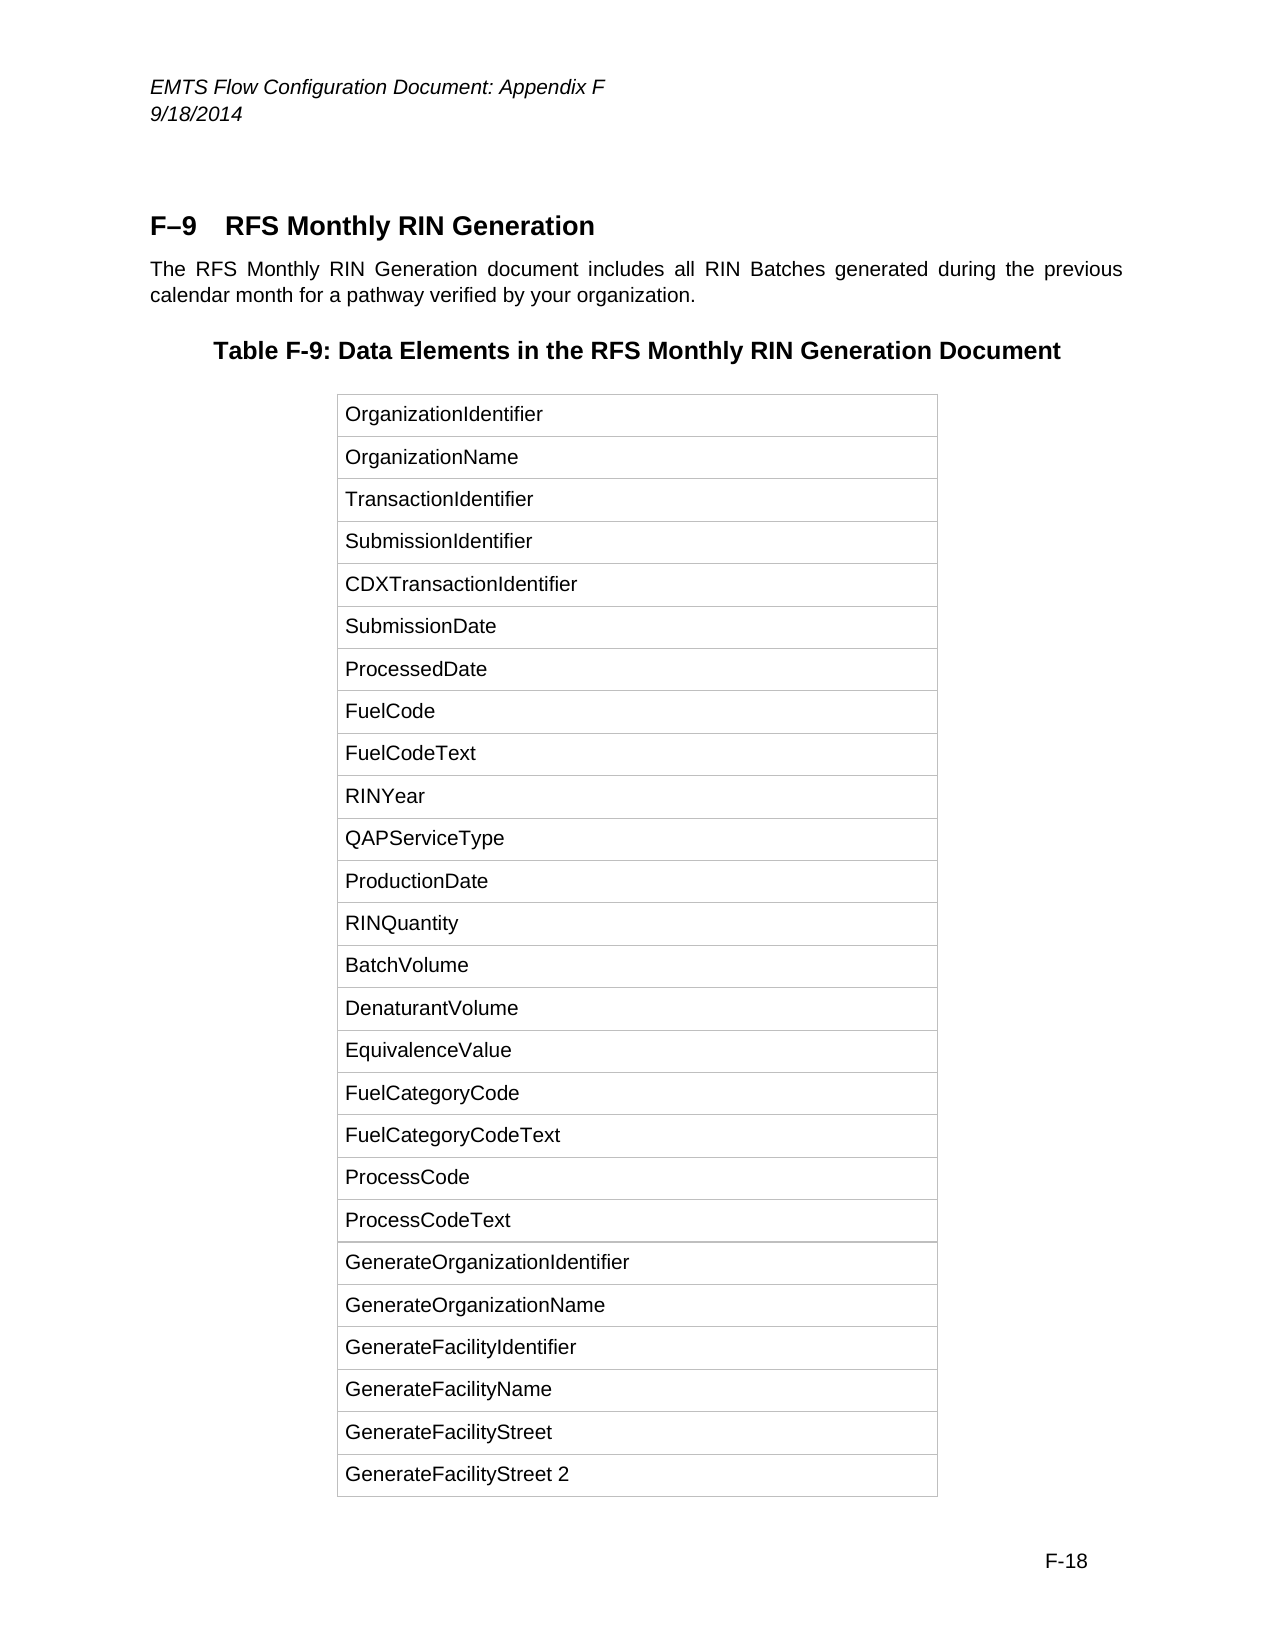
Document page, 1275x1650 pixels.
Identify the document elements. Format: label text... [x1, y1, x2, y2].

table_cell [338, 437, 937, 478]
text The RFS Monthly RIN Generation document includes all RIN Batches generated during the previous calendar month for a pathway verified by your organization. [150, 257, 1125, 307]
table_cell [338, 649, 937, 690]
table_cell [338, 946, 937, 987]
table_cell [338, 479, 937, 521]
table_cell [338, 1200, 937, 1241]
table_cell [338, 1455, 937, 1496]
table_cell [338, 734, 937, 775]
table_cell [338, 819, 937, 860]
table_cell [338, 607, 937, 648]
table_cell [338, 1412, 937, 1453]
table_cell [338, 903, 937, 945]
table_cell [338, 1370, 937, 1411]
subtitle F–9 RFS Monthly RIN Generation [150, 210, 1125, 241]
text Table F-9: Data Elements in the RFS Monthly RIN Generation Document [150, 336, 1125, 364]
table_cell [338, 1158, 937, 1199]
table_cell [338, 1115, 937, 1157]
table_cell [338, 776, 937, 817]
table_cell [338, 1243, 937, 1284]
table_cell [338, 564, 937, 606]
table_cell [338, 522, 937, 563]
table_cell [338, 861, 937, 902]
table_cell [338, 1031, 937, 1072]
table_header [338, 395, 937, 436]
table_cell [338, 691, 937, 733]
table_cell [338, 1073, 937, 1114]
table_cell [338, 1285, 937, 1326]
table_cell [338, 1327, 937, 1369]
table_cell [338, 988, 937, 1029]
